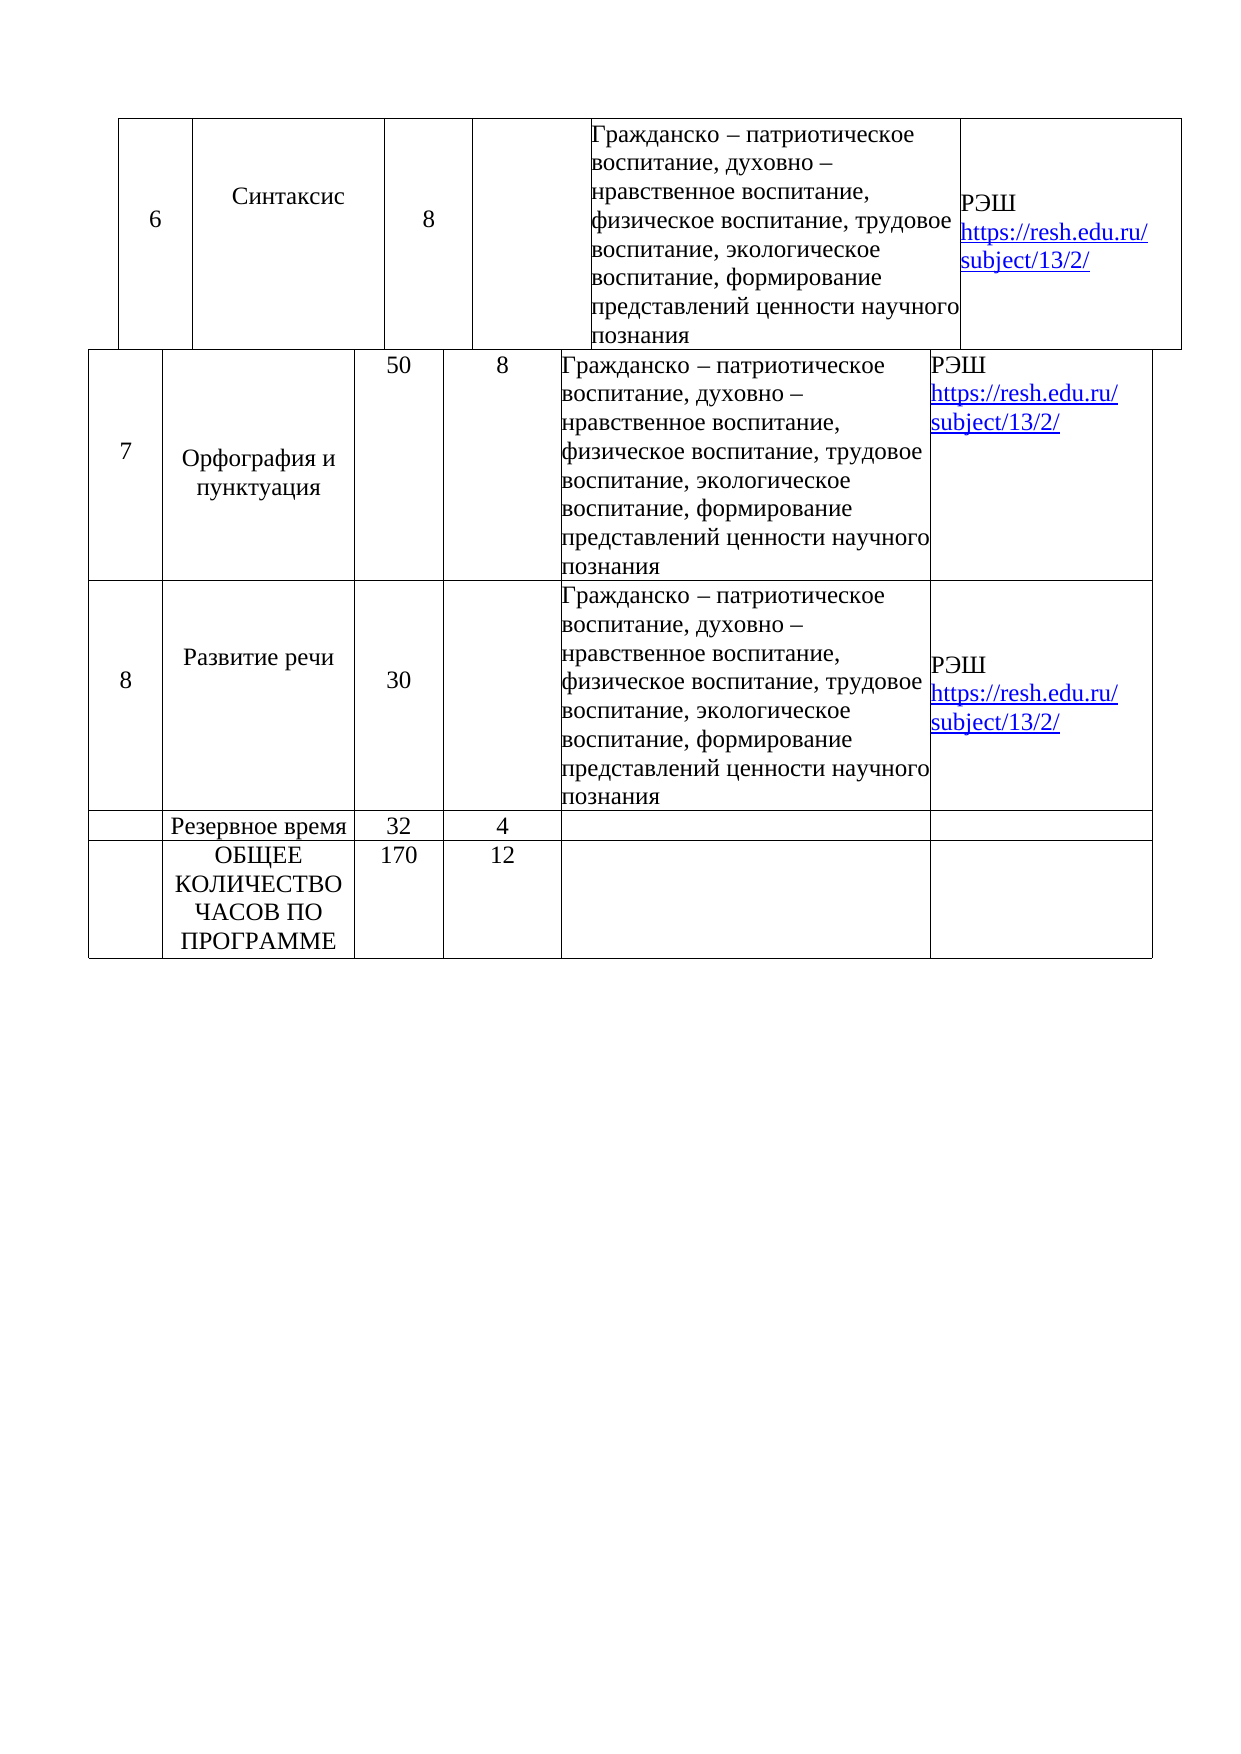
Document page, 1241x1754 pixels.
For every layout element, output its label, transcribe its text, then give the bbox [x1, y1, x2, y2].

table_header РЭШ https://resh.edu.ru/subject/13/2/ [931, 350, 1152, 580]
table_header РЭШ https://resh.edu.ru/subject/13/2/ [961, 119, 1181, 349]
table_cell 32 [355, 811, 443, 839]
table_cell [562, 841, 930, 958]
table_header [473, 119, 591, 349]
table_header 8 [385, 119, 472, 349]
table_cell Гражданско – патриотическое воспитание, духовно – нравственное воспитание, физическое воспитание, трудовое воспитание, экологическое воспитание, формирование представлений ценности научного познания [562, 581, 930, 810]
table_header 8 [444, 350, 561, 580]
table_header 6 [119, 119, 192, 349]
table_header Гражданско – патриотическое воспитание, духовно – нравственное воспитание, физическое воспитание, трудовое воспитание, экологическое воспитание, формирование представлений ценности научного познания [562, 350, 930, 580]
table_header 50 [355, 350, 443, 580]
table_cell [931, 811, 1152, 839]
table_cell [89, 841, 162, 958]
table_cell 8 [89, 581, 162, 810]
table_cell 4 [444, 811, 561, 839]
table_header 7 [89, 350, 162, 580]
table_cell РЭШ https://resh.edu.ru/subject/13/2/ [931, 581, 1152, 810]
table_cell Резервное время [163, 811, 354, 839]
table_header Гражданско – патриотическое воспитание, духовно – нравственное воспитание, физическое воспитание, трудовое воспитание, экологическое воспитание, формирование представлений ценности научного познания [592, 119, 960, 349]
table_cell [444, 581, 561, 810]
table_cell ОБЩЕЕ КОЛИЧЕСТВО ЧАСОВ ПО ПРОГРАММЕ [163, 841, 354, 958]
table_header Орфография и пунктуация [163, 350, 354, 580]
table_cell 30 [355, 581, 443, 810]
table_cell 12 [444, 841, 561, 958]
table_header Синтаксис [193, 119, 384, 349]
table_cell [89, 811, 162, 839]
table_cell Развитие речи [163, 581, 354, 810]
table_cell 170 [355, 841, 443, 958]
table_cell [562, 811, 930, 839]
table_cell [931, 841, 1152, 958]
